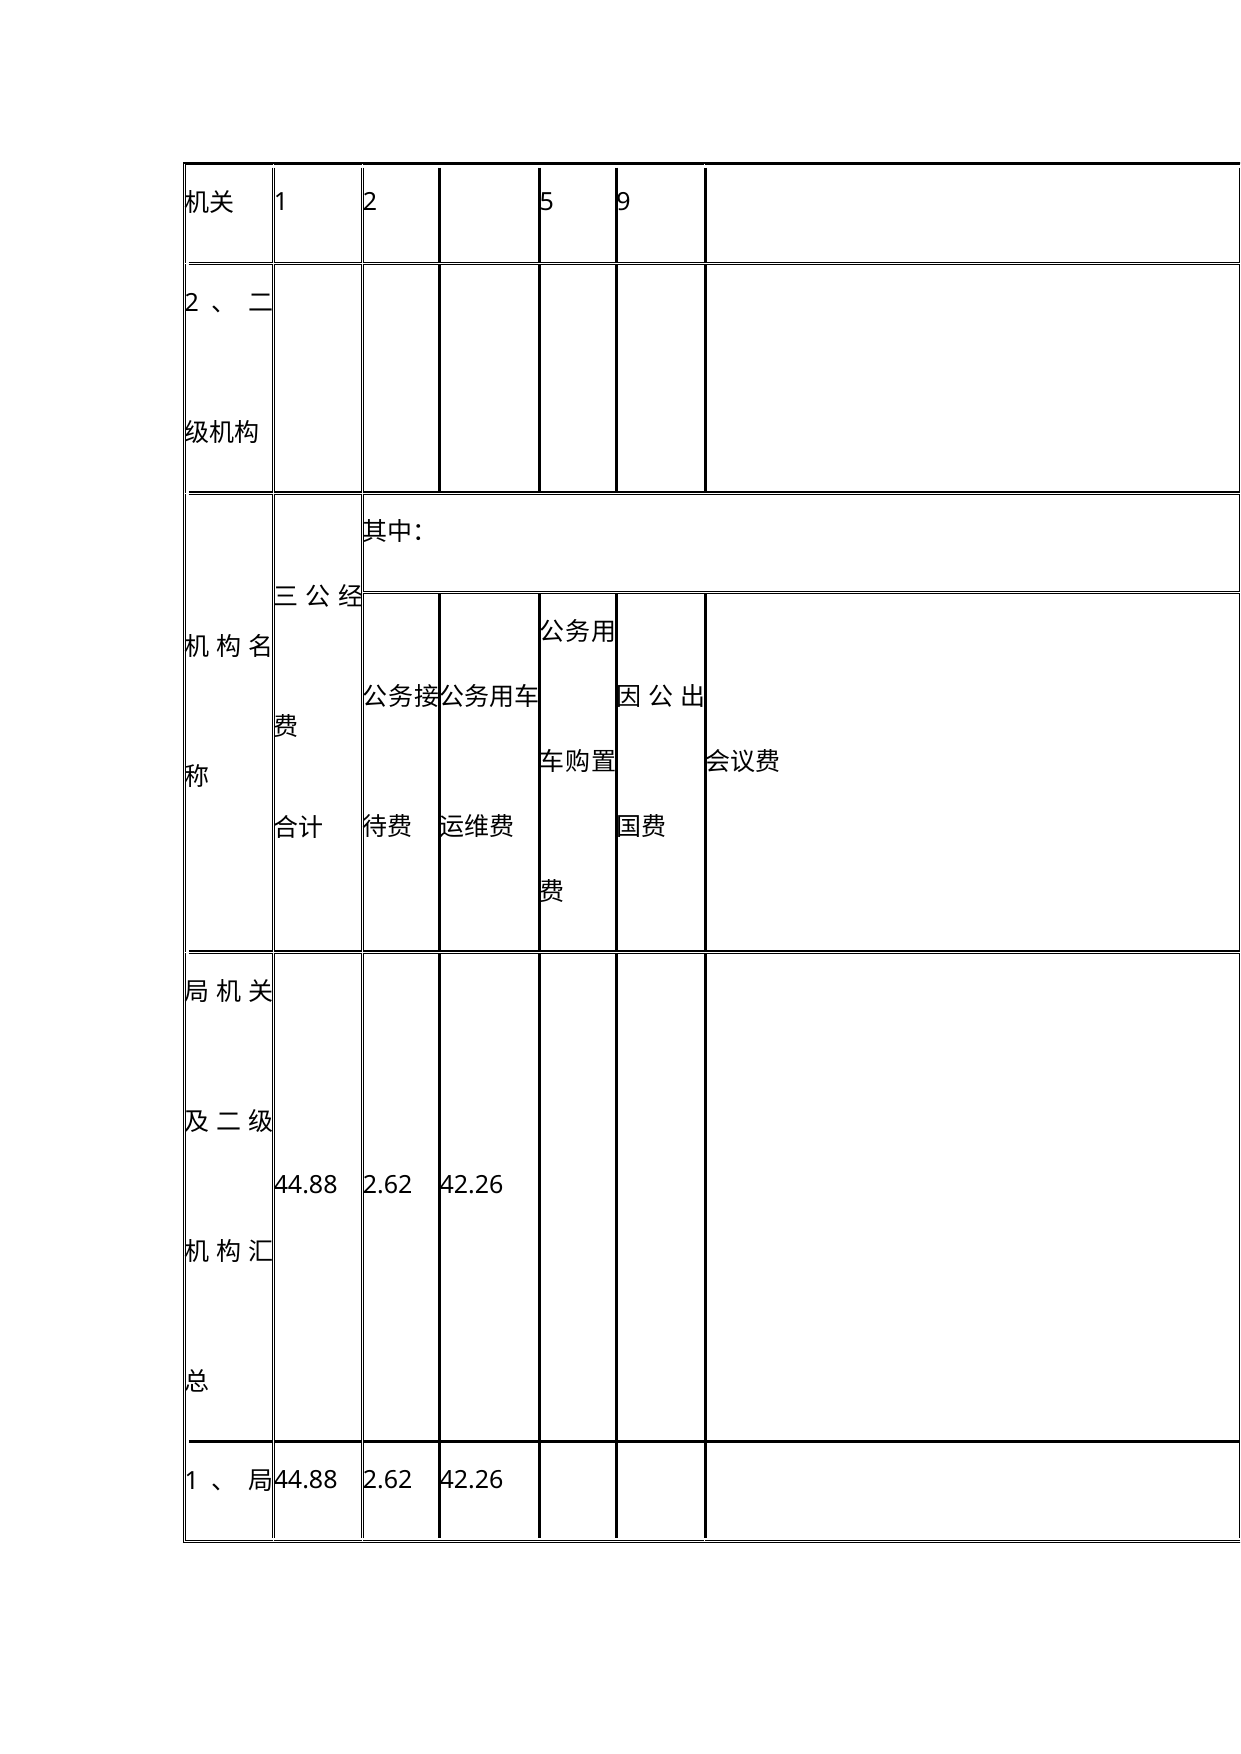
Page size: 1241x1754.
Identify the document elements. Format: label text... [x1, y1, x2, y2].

table_cell 因公出国费 [618, 594, 704, 950]
table_cell 2.62 [363, 1443, 439, 1539]
table_cell 1、局机关 [186, 165, 273, 262]
table_cell [541, 954, 615, 1440]
table_cell 1731.29 [616, 164, 705, 262]
table_cell [364, 265, 438, 491]
table_cell 其中： [364, 495, 1239, 591]
table_cell 公务用车运维费 [441, 594, 538, 950]
table_cell 局机关及二级机构汇总 [186, 950, 272, 1440]
table_cell 会议费 [707, 594, 1239, 950]
table_cell 1122.3 [705, 165, 1240, 262]
table_cell 机构名称 [186, 491, 272, 950]
table_cell [539, 1443, 616, 1539]
table_cell [618, 954, 704, 1440]
table_cell [707, 265, 1239, 491]
table_cell [616, 1443, 705, 1539]
table_cell 42.26 [439, 1443, 539, 1539]
table_cell 2、二级机构 [184, 262, 273, 491]
table_cell [705, 1443, 1240, 1539]
table_cell 公务接待费 [364, 594, 438, 950]
table_cell 44.88 [275, 954, 361, 1440]
table_cell 三公经费 合计 [275, 495, 361, 950]
table_cell 704.82 [363, 165, 439, 262]
table_cell [707, 954, 1239, 1440]
table_cell 42.26 [441, 954, 538, 1440]
table_cell 2.62 [364, 954, 438, 1440]
table_cell 382.26 [439, 165, 539, 262]
table_cell 44.88 [274, 1443, 363, 1539]
table_cell 1、局机关 [186, 1440, 273, 1539]
table_cell 322.55 [539, 165, 616, 262]
table_cell [541, 265, 615, 491]
table_cell 2436.11 [274, 165, 363, 262]
table_cell 公务用车购置费 [541, 594, 615, 950]
table_cell [441, 265, 538, 491]
table_cell [275, 265, 361, 491]
table_cell [618, 265, 704, 491]
